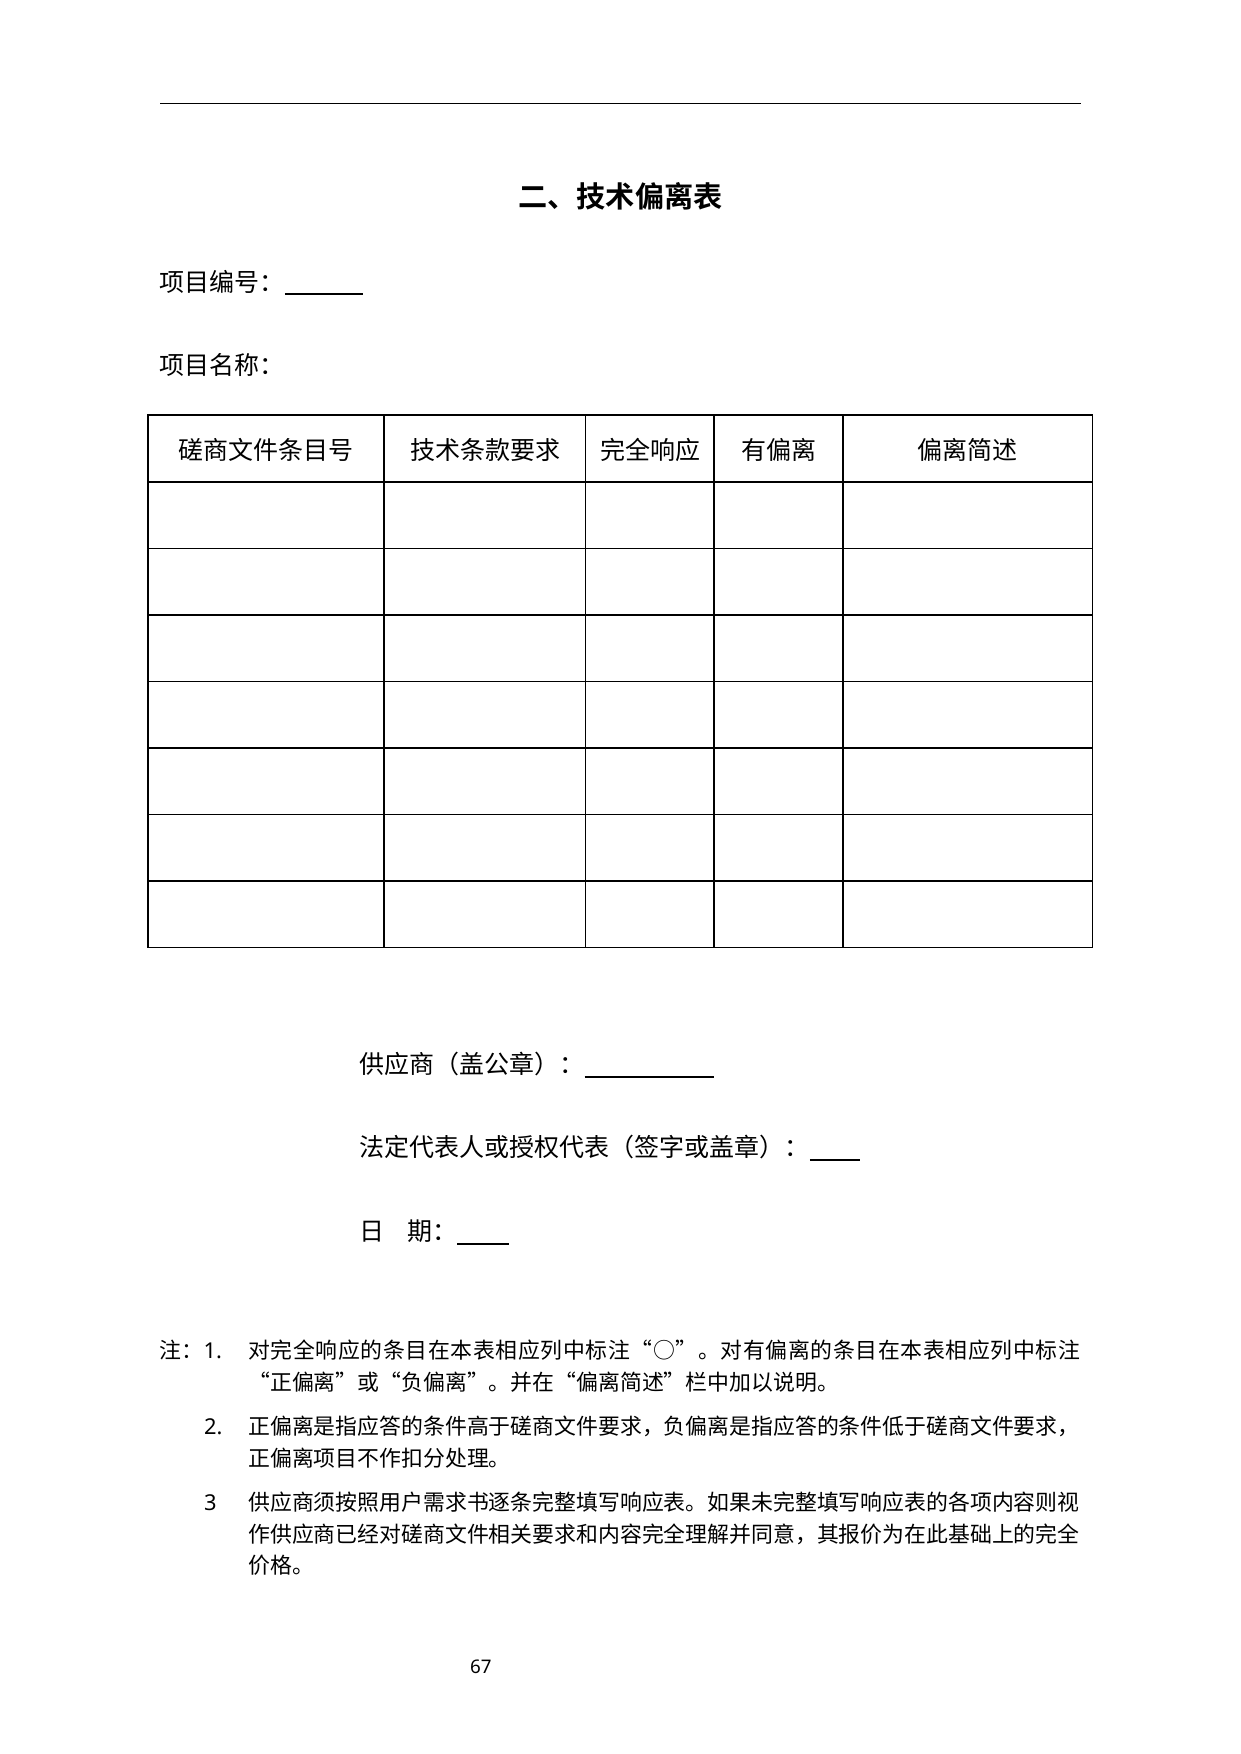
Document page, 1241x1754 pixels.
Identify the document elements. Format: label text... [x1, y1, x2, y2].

table_header 磋商文件条目号 [149, 416, 383, 481]
subtitle 二、技术偏离表 [159, 162, 1081, 227]
table_cell [586, 815, 713, 880]
table_cell [385, 749, 585, 814]
table_cell [715, 549, 842, 614]
table_cell [586, 749, 713, 814]
table_cell [149, 815, 383, 880]
text 法定代表人或授权代表（签字或盖章）： [159, 1113, 1081, 1178]
table_cell [844, 749, 1092, 814]
table_cell [844, 616, 1092, 681]
table_cell [844, 882, 1092, 947]
table_cell [715, 815, 842, 880]
text 2. 正偏离是指应答的条件高于磋商文件要求，负偏离是指应答的条件低于磋商文件要求，正偏离项目不作扣分处理。 [204, 1409, 1081, 1472]
table_cell [385, 616, 585, 681]
table_cell [844, 483, 1092, 547]
table_cell [715, 882, 842, 947]
table_cell [586, 549, 713, 614]
table_header 技术条款要求 [385, 416, 585, 481]
table_cell [715, 483, 842, 547]
text 注：1. 对完全响应的条目在本表相应列中标注“○”。对有偏离的条目在本表相应列中标注“正偏离”或“负偏离”。并在“偏离简述”栏中加以说明。 [159, 1333, 1081, 1397]
table_cell [586, 682, 713, 747]
text 日 期： [159, 1197, 1081, 1262]
table_cell [715, 682, 842, 747]
table_cell [586, 483, 713, 547]
table_cell [149, 549, 383, 614]
table_cell [149, 682, 383, 747]
table_cell [149, 616, 383, 681]
table_cell [715, 749, 842, 814]
table_cell [149, 882, 383, 947]
table_cell [844, 549, 1092, 614]
table_cell [715, 616, 842, 681]
table_cell [385, 483, 585, 547]
table_cell [586, 882, 713, 947]
table_header 偏离简述 [844, 416, 1092, 481]
table_cell [385, 882, 585, 947]
table_cell [385, 815, 585, 880]
text 3 供应商须按照用户需求书逐条完整填写响应表。如果未完整填写响应表的各项内容则视作供应商已经对磋商文件相关要求和内容完全理解并同意，其报价为在此基础上的完全价格。 [204, 1485, 1081, 1580]
text 项目名称： [159, 331, 1081, 396]
table_cell [385, 682, 585, 747]
table_header 有偏离 [715, 416, 842, 481]
table_cell [385, 549, 585, 614]
table_cell [844, 682, 1092, 747]
table_cell [149, 749, 383, 814]
text 项目编号： [159, 248, 1081, 313]
table_header 完全响应 [586, 416, 713, 481]
table_cell [586, 616, 713, 681]
table_cell [844, 815, 1092, 880]
text 供应商（盖公章）： [159, 1030, 1081, 1095]
table_cell [149, 483, 383, 547]
